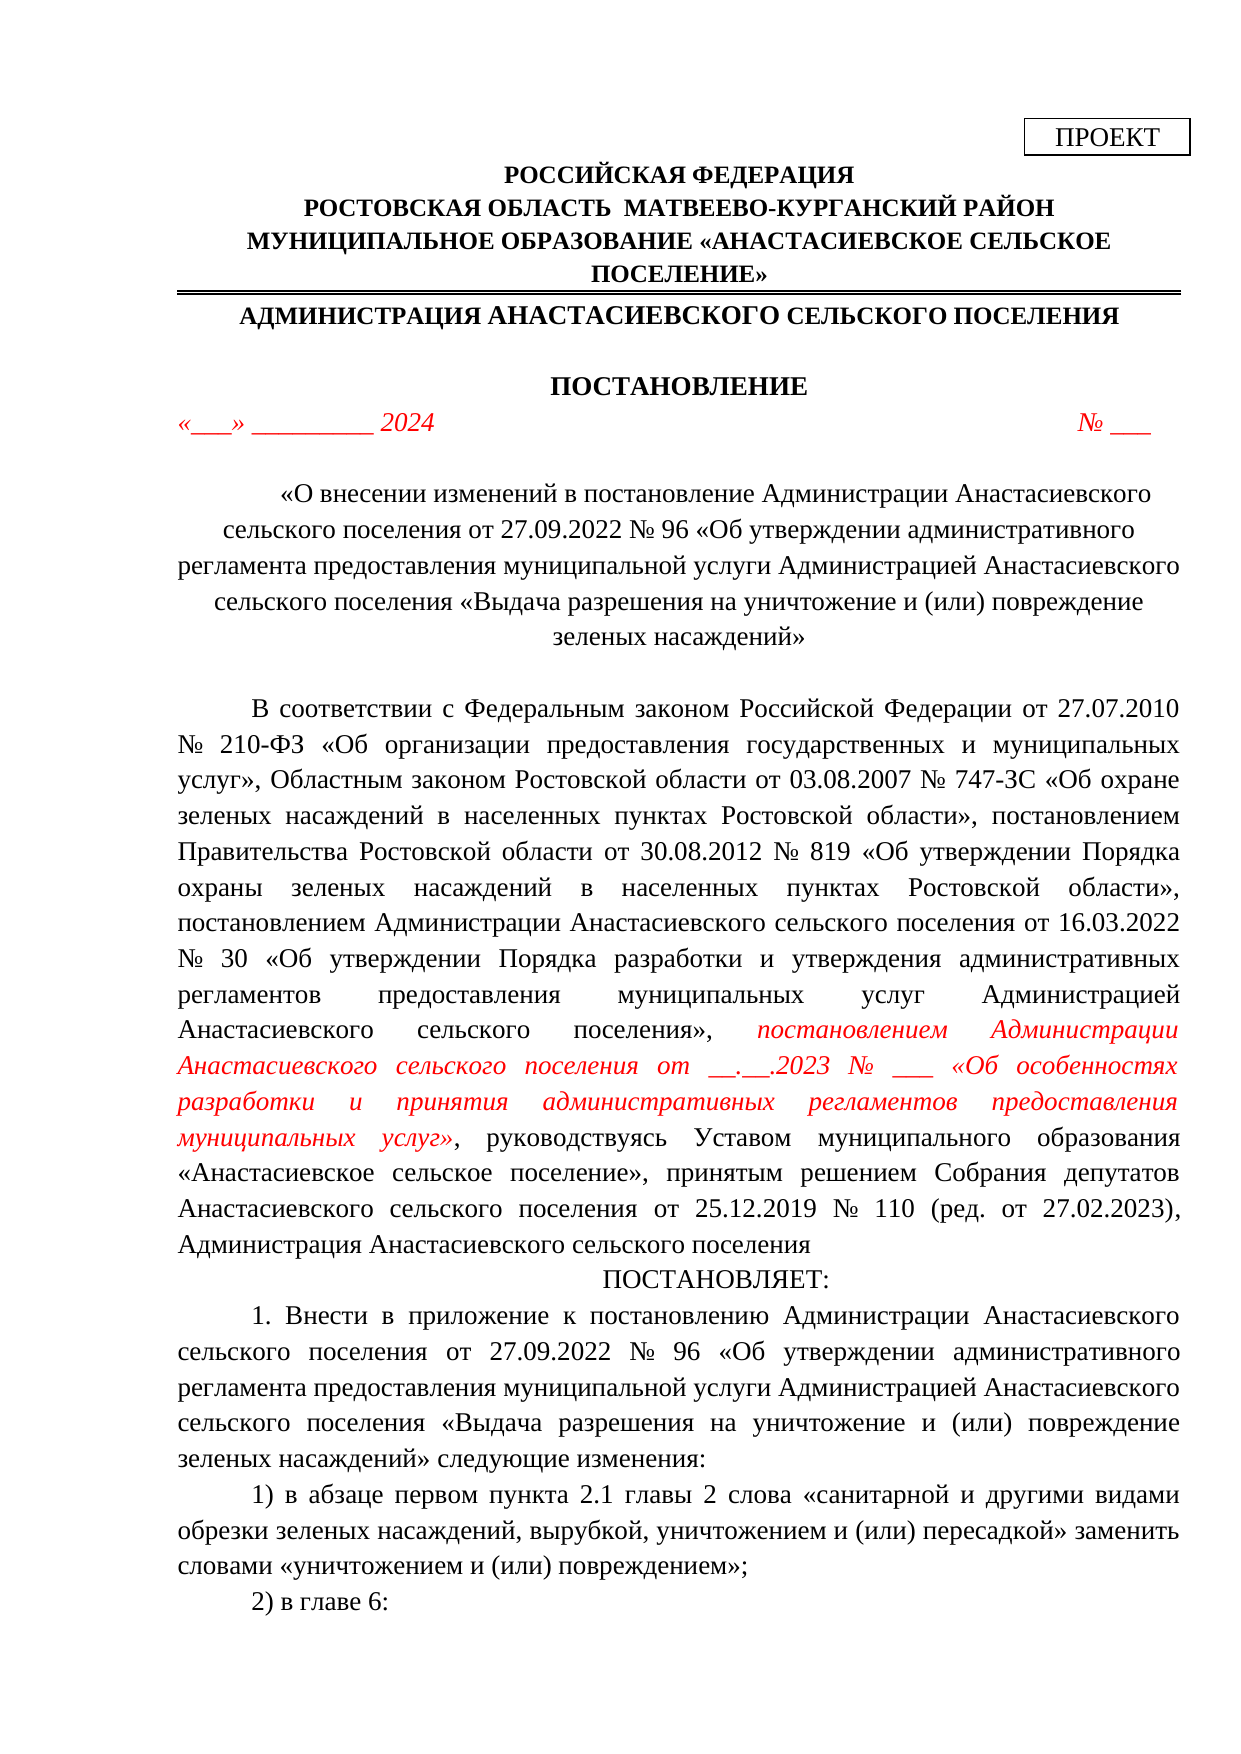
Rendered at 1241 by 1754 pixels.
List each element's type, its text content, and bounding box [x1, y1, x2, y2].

text РОССИЙСКАЯ ФЕДЕРАЦИЯ [177, 160, 1181, 189]
text ПРОЕКТ [1025, 119, 1189, 154]
text РОСТОВСКАЯ ОБЛАСТЬ МАТВЕЕВО-КУРГАНСКИЙ РАЙОН [177, 193, 1181, 222]
text В соответствии с Федеральным законом Российской Федерации от 27.07.2010 № 210-ФЗ «Об организации предоставления государственных и муниципальных услуг», Областным законом Ростовской области от 03.08.2007 № 747-ЗС «Об охране зеленых насаждений в населенных пунктах Ростовской области», постановлением Правительства Ростовской области от 30.08.2012 № 819 «Об утверждении Порядка охраны зеленых насаждений в населенных пунктах Ростовской области», постановлением Администрации Анастасиевского сельского поселения от 16.03.2022 № 30 «Об утверждении Порядка разработки и утверждения административных регламентов предоставления муниципальных услуг Администрацией Анастасиевского сельского поселения», постановлением Администрации Анастасиевского сельского поселения от __.__.2023 № ___ «Об особенностях разработки и принятия административных регламентов предоставления муниципальных услуг», руководствуясь Уставом муниципального образования «Анастасиевское сельское поселение», принятым решением Собрания депутатов Анастасиевского сельского поселения от 25.12.2019 № 110 (ред. от 27.02.2023), Администрация Анастасиевского сельского поселения [177, 692, 1181, 1259]
text ПОСТАНОВЛЕНИЕ [177, 370, 1181, 402]
text «___» _________ 2024 № ___ [177, 406, 1181, 437]
text 1. Внести в приложение к постановлению Администрации Анастасиевского сельского поселения от 27.09.2022 № 96 «Об утверждении административного регламента предоставления муниципальной услуги Администрацией Анастасиевского сельского поселения «Выдача разрешения на уничтожение и (или) повреждение зеленых насаждений» следующие изменения: [177, 1299, 1181, 1473]
text ПОСТАНОВЛЯЕТ: [177, 1264, 1181, 1295]
text 2) в главе 6: [177, 1585, 1181, 1616]
text 1) в абзаце первом пункта 2.1 главы 2 слова «санитарной и другими видами обрезки зеленых насаждений, вырубкой, уничтожением и (или) пересадкой» заменить словами «уничтожением и (или) повреждением»; [177, 1478, 1181, 1581]
text АДМИНИСТРАЦИЯ АНАСТАСИЕВСКОГО СЕЛЬСКОГО ПОСЕЛЕНИЯ [177, 299, 1181, 330]
text МУНИЦИПАЛЬНОЕ ОБРАЗОВАНИЕ «АНАСТАСИЕВСКОЕ СЕЛЬСКОЕ ПОСЕЛЕНИЕ» [177, 226, 1181, 290]
text «О внесении изменений в постановление Администрации Анастасиевского сельского поселения от 27.09.2022 № 96 «Об утверждении административного регламента предоставления муниципальной услуги Администрацией Анастасиевского сельского поселения «Выдача разрешения на уничтожение и (или) повреждение зеленых насаждений» [177, 478, 1181, 652]
